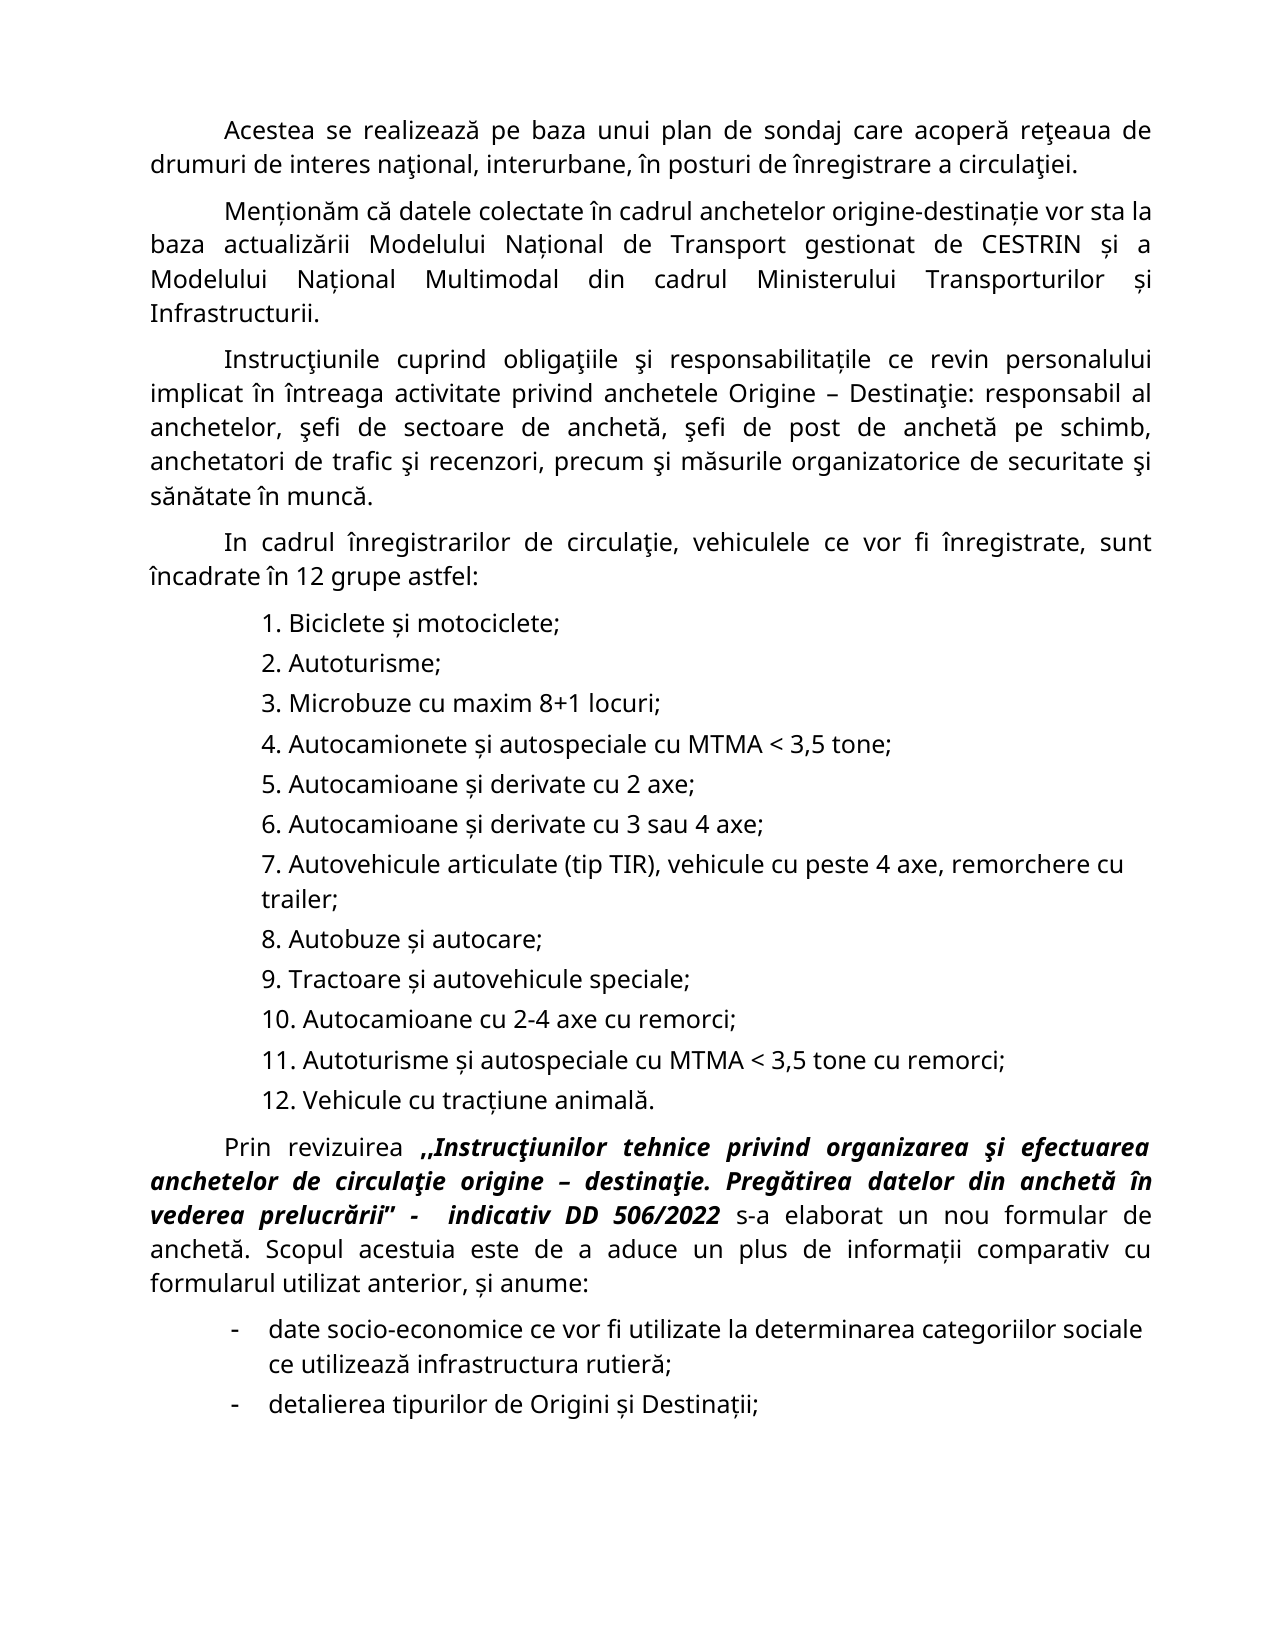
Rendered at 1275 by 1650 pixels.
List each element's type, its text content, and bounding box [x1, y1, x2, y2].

text 10. Autocamioane cu 2-4 axe cu remorci; [261, 1002, 1153, 1036]
text Prin revizuirea ,,Instrucţiunilor tehnice privind organizarea şi efectuarea anchetelor de circulaţie origine – destinaţie. Pregătirea datelor din anchetă în vederea prelucrării” - indicativ DD 506/2022 s-a elaborat un nou formular de anchetă. Scopul acestuia este de a aduce un plus de informații comparativ cu formularul utilizat anterior, și anume: [150, 1129, 1153, 1300]
list date socio-economice ce vor fi utilizate la determinarea categoriilor sociale ce utilizează infrastructura rutieră; [231, 1312, 1153, 1380]
text 12. Vehicule cu tracțiune animală. [261, 1083, 1153, 1117]
text 11. Autoturisme și autospeciale cu MTMA < 3,5 tone cu remorci; [261, 1042, 1153, 1077]
text 9. Tractoare și autovehicule speciale; [261, 962, 1153, 996]
text 2. Autoturisme; [261, 646, 1153, 680]
text Acestea se realizează pe baza unui plan de sondaj care acoperă reţeaua de drumuri de interes naţional, interurbane, în posturi de înregistrare a circulaţiei. [150, 112, 1153, 181]
text 6. Autocamioane și derivate cu 3 sau 4 axe; [261, 807, 1153, 841]
text Menționăm că datele colectate în cadrul anchetelor origine-destinație vor sta la baza actualizării Modelului Național de Transport gestionat de CESTRIN și a Modelului Național Multimodal din cadrul Ministerului Transporturilor și Infrastructurii. [150, 193, 1153, 329]
text 7. Autovehicule articulate (tip TIR), vehicule cu peste 4 axe, remorchere cu trailer; [261, 847, 1153, 915]
text 1. Biciclete şi motociclete; [261, 605, 1153, 639]
text In cadrul înregistrarilor de circulaţie, vehiculele ce vor fi înregistrate, sunt încadrate în 12 grupe astfel: [150, 525, 1153, 593]
text 8. Autobuze și autocare; [261, 922, 1153, 956]
text 5. Autocamioane și derivate cu 2 axe; [261, 767, 1153, 801]
text 3. Microbuze cu maxim 8+1 locuri; [261, 686, 1153, 720]
text 4. Autocamionete şi autospeciale cu MTMA < 3,5 tone; [261, 726, 1153, 760]
text Instrucţiunile cuprind obligaţiile şi responsabilitațile ce revin personalului implicat în întreaga activitate privind anchetele Origine – Destinaţie: responsabil al anchetelor, şefi de sectoare de anchetă, şefi de post de anchetă pe schimb, anchetatori de trafic şi recenzori, precum şi măsurile organizatorice de securitate şi sănătate în muncă. [150, 342, 1153, 512]
list detalierea tipurilor de Origini și Destinații; [231, 1387, 1153, 1421]
